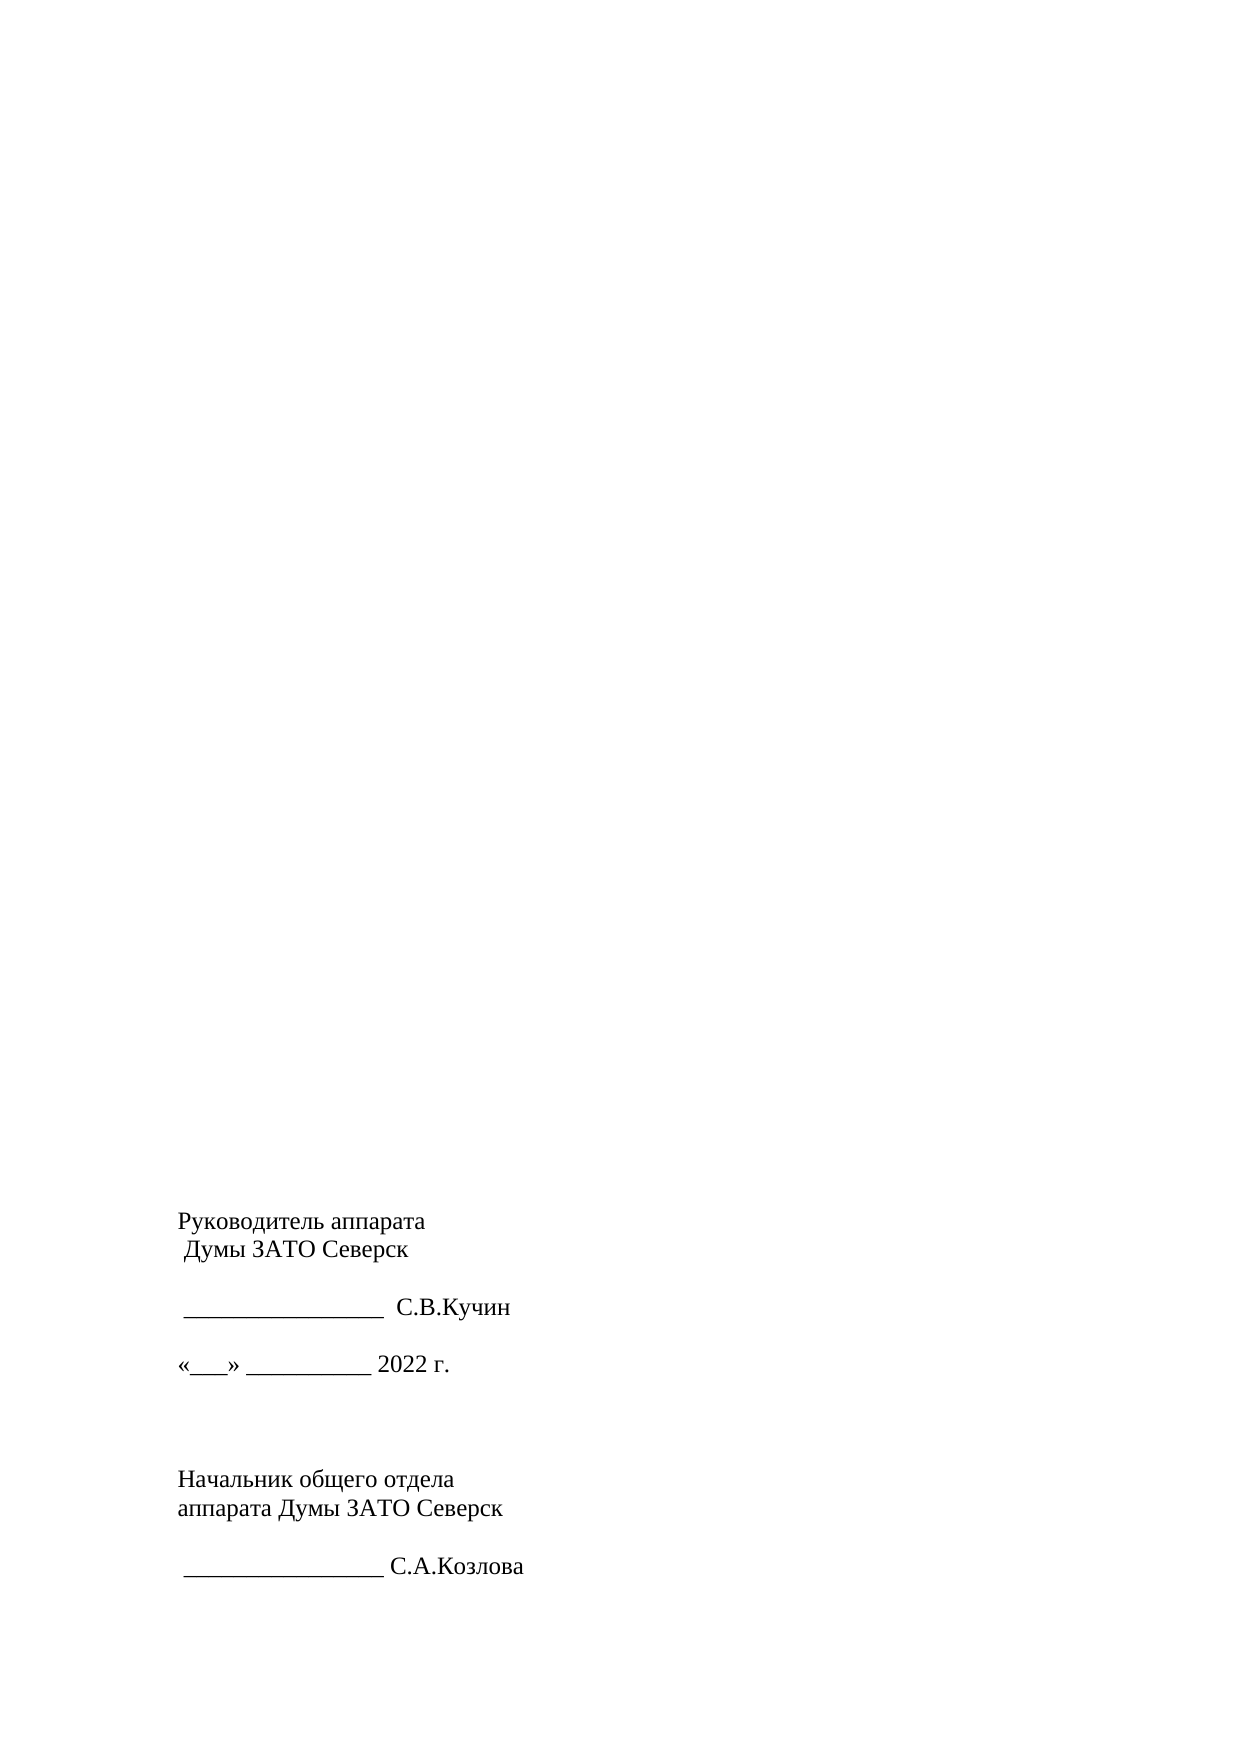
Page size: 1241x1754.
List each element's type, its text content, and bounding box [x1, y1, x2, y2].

text Начальник общего отдела [177, 1464, 1152, 1493]
text аппарата Думы ЗАТО Северск [177, 1493, 1152, 1522]
text Думы ЗАТО Северск [177, 1234, 1152, 1263]
text ________________ С.А.Козлова [177, 1551, 1152, 1579]
text ________________ С.В.Кучин [177, 1292, 1152, 1321]
text Руководитель аппарата [177, 1206, 1152, 1234]
text «___» __________ 2022 г. [177, 1349, 1152, 1378]
